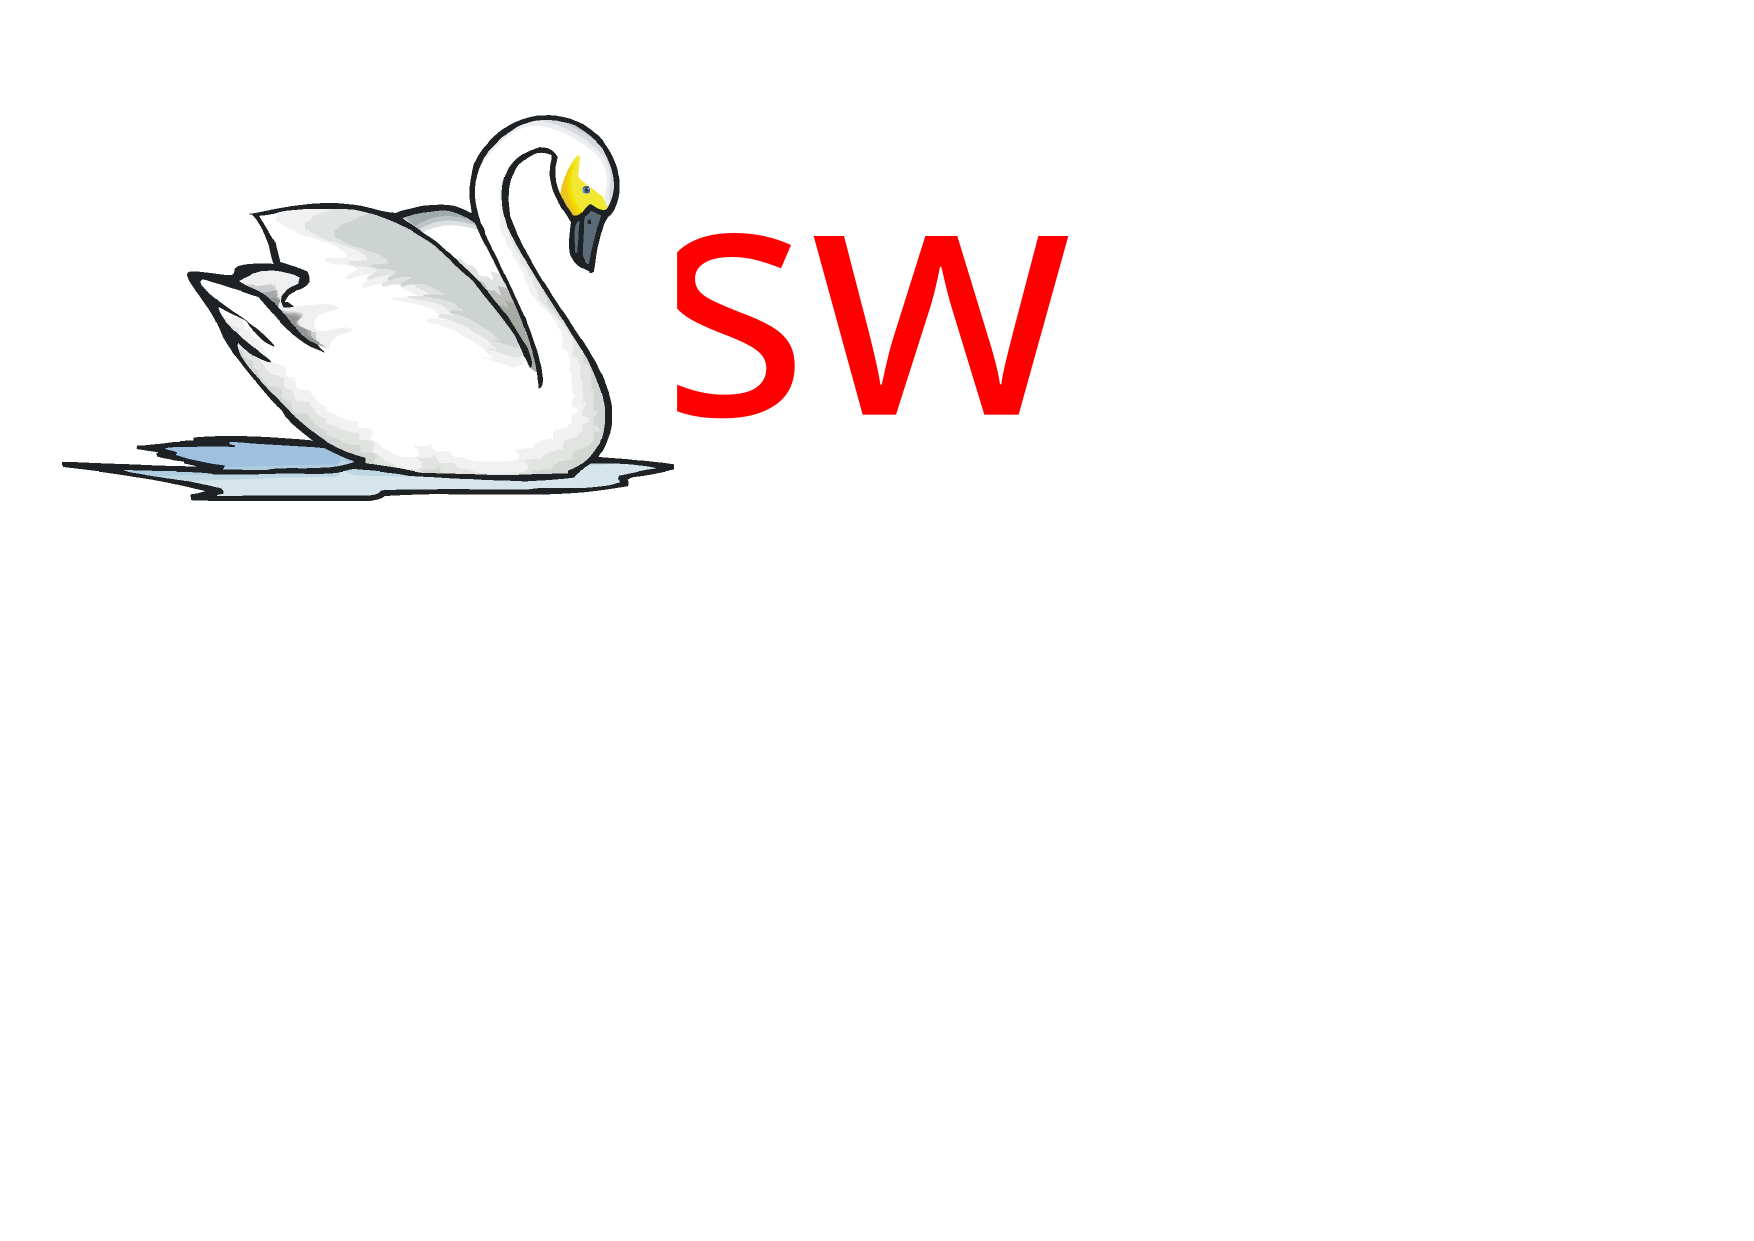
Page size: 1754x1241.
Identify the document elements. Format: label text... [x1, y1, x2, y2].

picture [62, 112, 678, 501]
